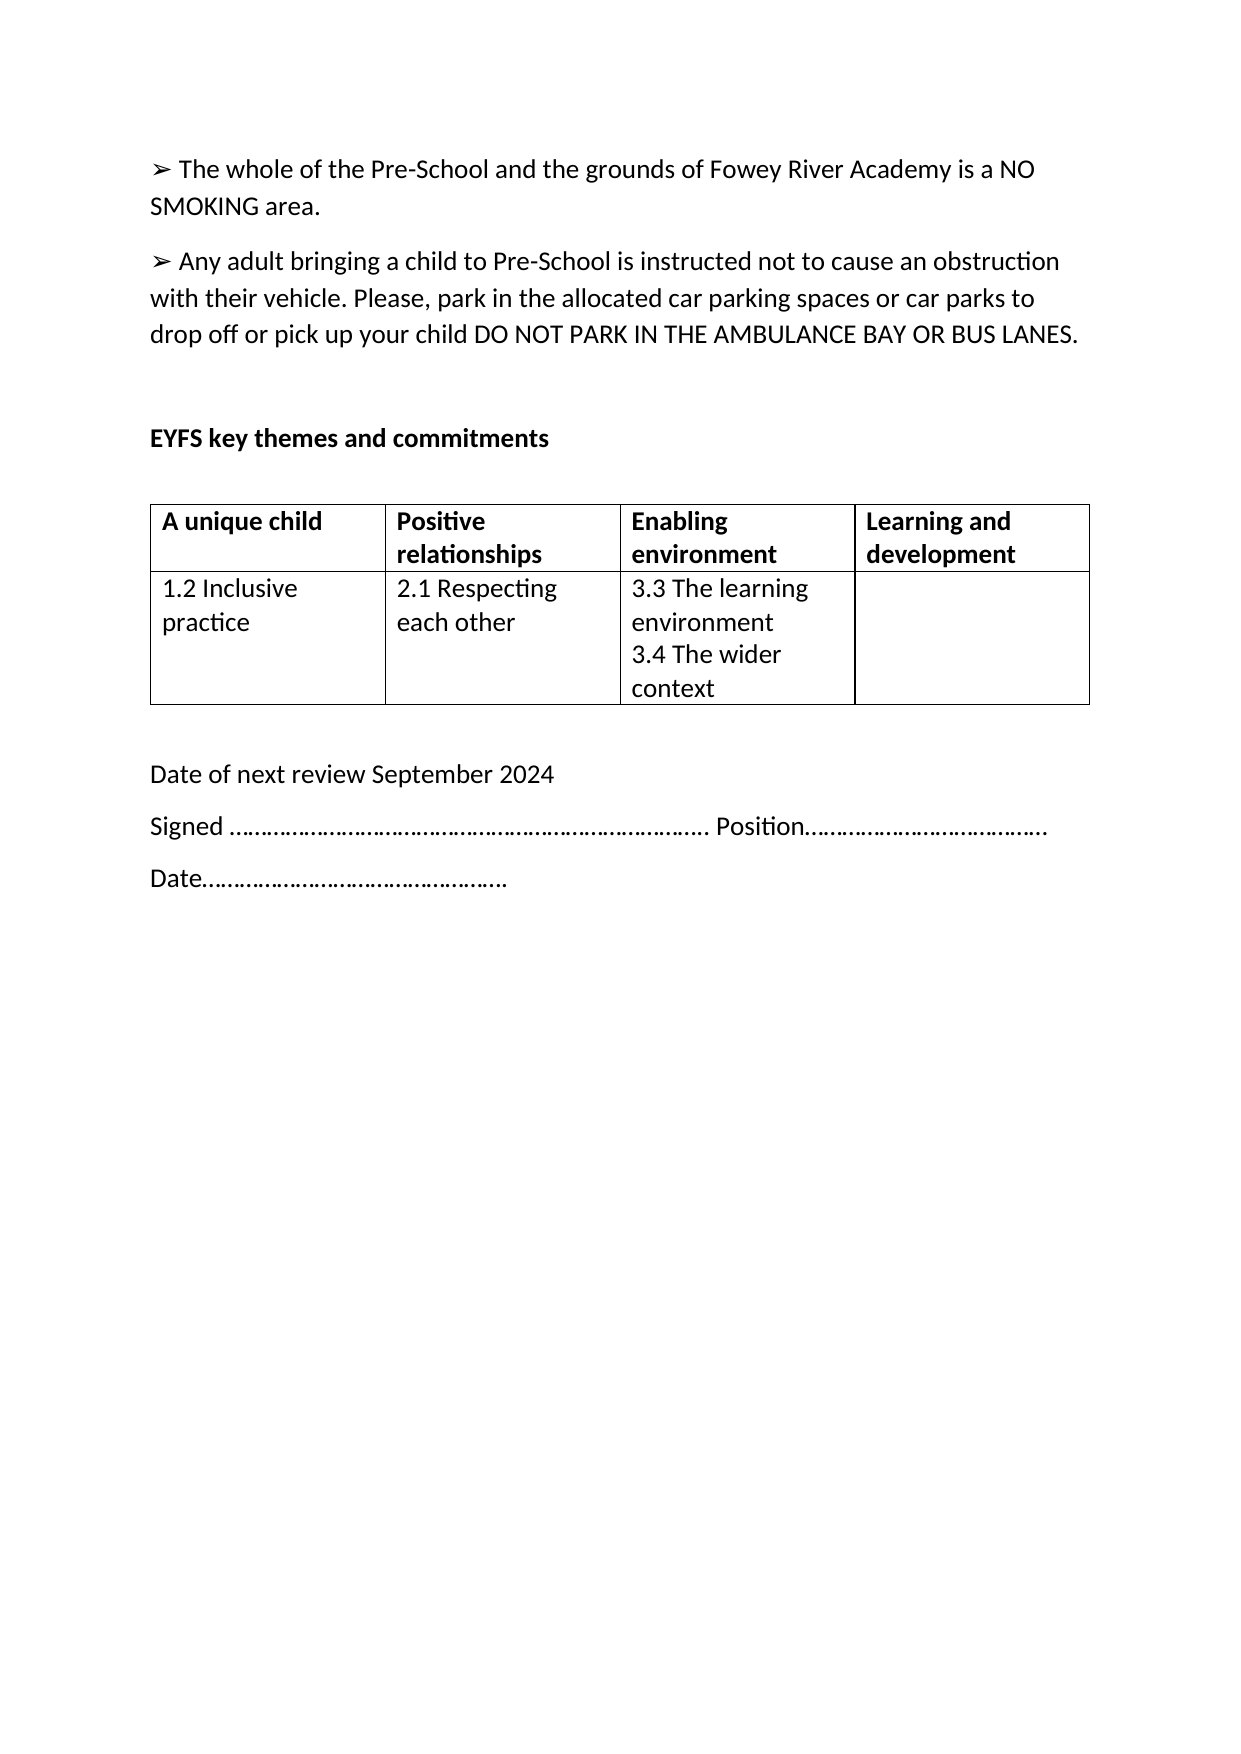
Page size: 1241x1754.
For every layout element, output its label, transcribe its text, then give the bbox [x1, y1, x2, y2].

table_cell [856, 572, 1089, 704]
table_cell 2.1 Respecting each other [386, 572, 620, 704]
table_header Positive relationships [386, 505, 620, 571]
text Signed ………………………………………………………………….. Position………………………………… [150, 809, 1090, 842]
text ➢ Any adult bringing a child to Pre-School is instructed not to cause an obstruction with their vehicle. Please, park in the allocated car parking spaces or car parks to drop off or pick up your child DO NOT PARK IN THE AMBULANCE BAY OR BUS LANES. [150, 242, 1090, 350]
text EYFS key themes and commitments [150, 421, 1090, 485]
text Date…………………………………………. [150, 862, 1090, 895]
table_header Learning and development [856, 505, 1089, 571]
table_cell 1.2 Inclusive practice [151, 572, 385, 704]
text Date of next review September 2024 [150, 757, 1090, 790]
table_cell 3.3 The learning environment 3.4 The wider context [621, 572, 854, 704]
table_header A unique child [151, 505, 385, 571]
text ➢ The whole of the Pre-School and the grounds of Fowey River Academy is a NO SMOKING area. [150, 150, 1090, 222]
table_header Enabling environment [621, 505, 854, 571]
